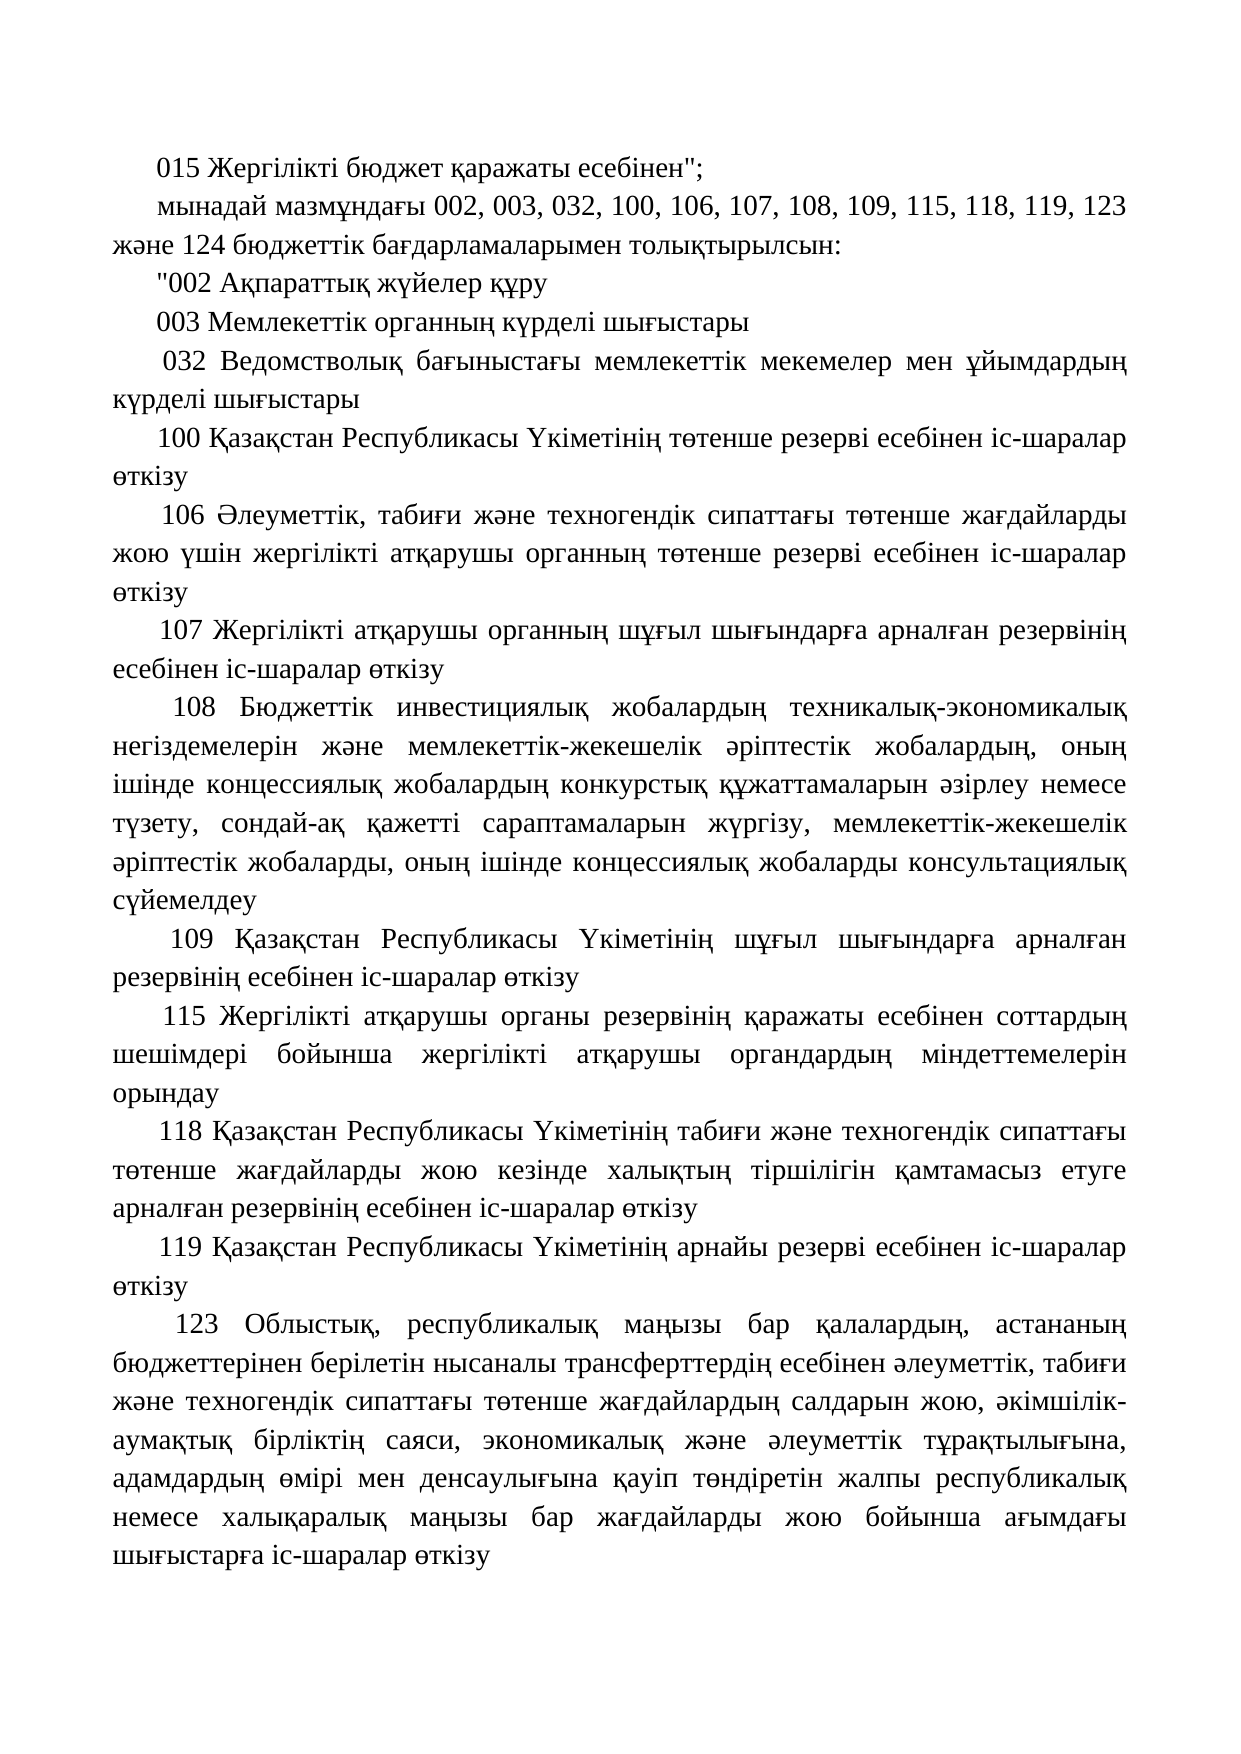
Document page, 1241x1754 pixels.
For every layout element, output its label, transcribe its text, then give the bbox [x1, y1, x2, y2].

text 003 Мемлекеттік органның күрделі шығыстары [112, 304, 1128, 338]
text 118 Қазақстан Республикасы Үкіметінің табиғи және техногендік сипаттағы төтенше жағдайларды жою кезінде халықтың тіршілігін қамтамасыз етуге арналған резервінің есебінен іс-шаралар өткізу [112, 1113, 1128, 1224]
text 107 Жергілікті атқарушы органның шұғыл шығындарға арналған резервінің есебінен іс-шаралар өткізу [112, 612, 1128, 684]
text 109 Қазақстан Республикасы Үкіметінің шұғыл шығындарға арналған резервінің есебінен іс-шаралар өткізу [112, 921, 1128, 993]
text 015 Жергілікті бюджет қаражаты есебінен"; [112, 150, 1128, 183]
text 119 Қазақстан Республикасы Үкiметiнiң арнайы резервi есебінен іс-шаралар өткізу [112, 1229, 1128, 1301]
text "002 Ақпараттық жүйелер құру [112, 266, 1128, 299]
text 123 Облыстық, республикалық маңызы бар қалалардың, астананың бюджеттерінен берілетін нысаналы трансферттердің есебінен әлеуметтік, табиғи және техногендік сипаттағы төтенше жағдайлардың салдарын жою, әкiмшiлiк-аумақтық бiрлiктiң саяси, экономикалық және әлеуметтiк тұрақтылығына, адамдардың өмiрi мен денсаулығына қауіп төндiретiн жалпы республикалық немесе халықаралық маңызы бар жағдайларды жою бойынша ағымдағы шығыстарға іс-шаралар өткізу [112, 1306, 1128, 1571]
text 108 Бюджеттік инвестициялық жобалардың техникалық-экономикалық негіздемелерін және мемлекеттік-жекешелік әріптестік жобалардың, оның ішінде концессиялық жобалардың конкурстық құжаттамаларын әзірлеу немесе түзету, сондай-ақ қажетті сараптамаларын жүргізу, мемлекеттік-жекешелік әріптестік жобаларды, оның ішінде концессиялық жобаларды консультациялық сүйемелдеу [112, 689, 1128, 916]
text 106 Әлеуметтік, табиғи және техногендік сипаттағы төтенше жағдайларды жою үшін жергілікті атқарушы органның төтенше резерві есебінен іс-шаралар өткізу [112, 497, 1128, 607]
text 115 Жергілікті атқарушы органы резервінің қаражаты есебінен соттардың шешімдері бойынша жергілікті атқарушы органдардың міндеттемелерін орындау [112, 998, 1128, 1108]
text 100 Қазақстан Республикасы Үкіметінің төтенше резерві есебінен іс-шаралар өткізу [112, 420, 1128, 492]
text 032 Ведомстволық бағыныстағы мемлекеттік мекемелер мен ұйымдардың күрделі шығыстары [112, 343, 1128, 415]
text мынадай мазмұндағы 002, 003, 032, 100, 106, 107, 108, 109, 115, 118, 119, 123 және 124 бюджеттік бағдарламаларымен толықтырылсын: [112, 188, 1128, 261]
